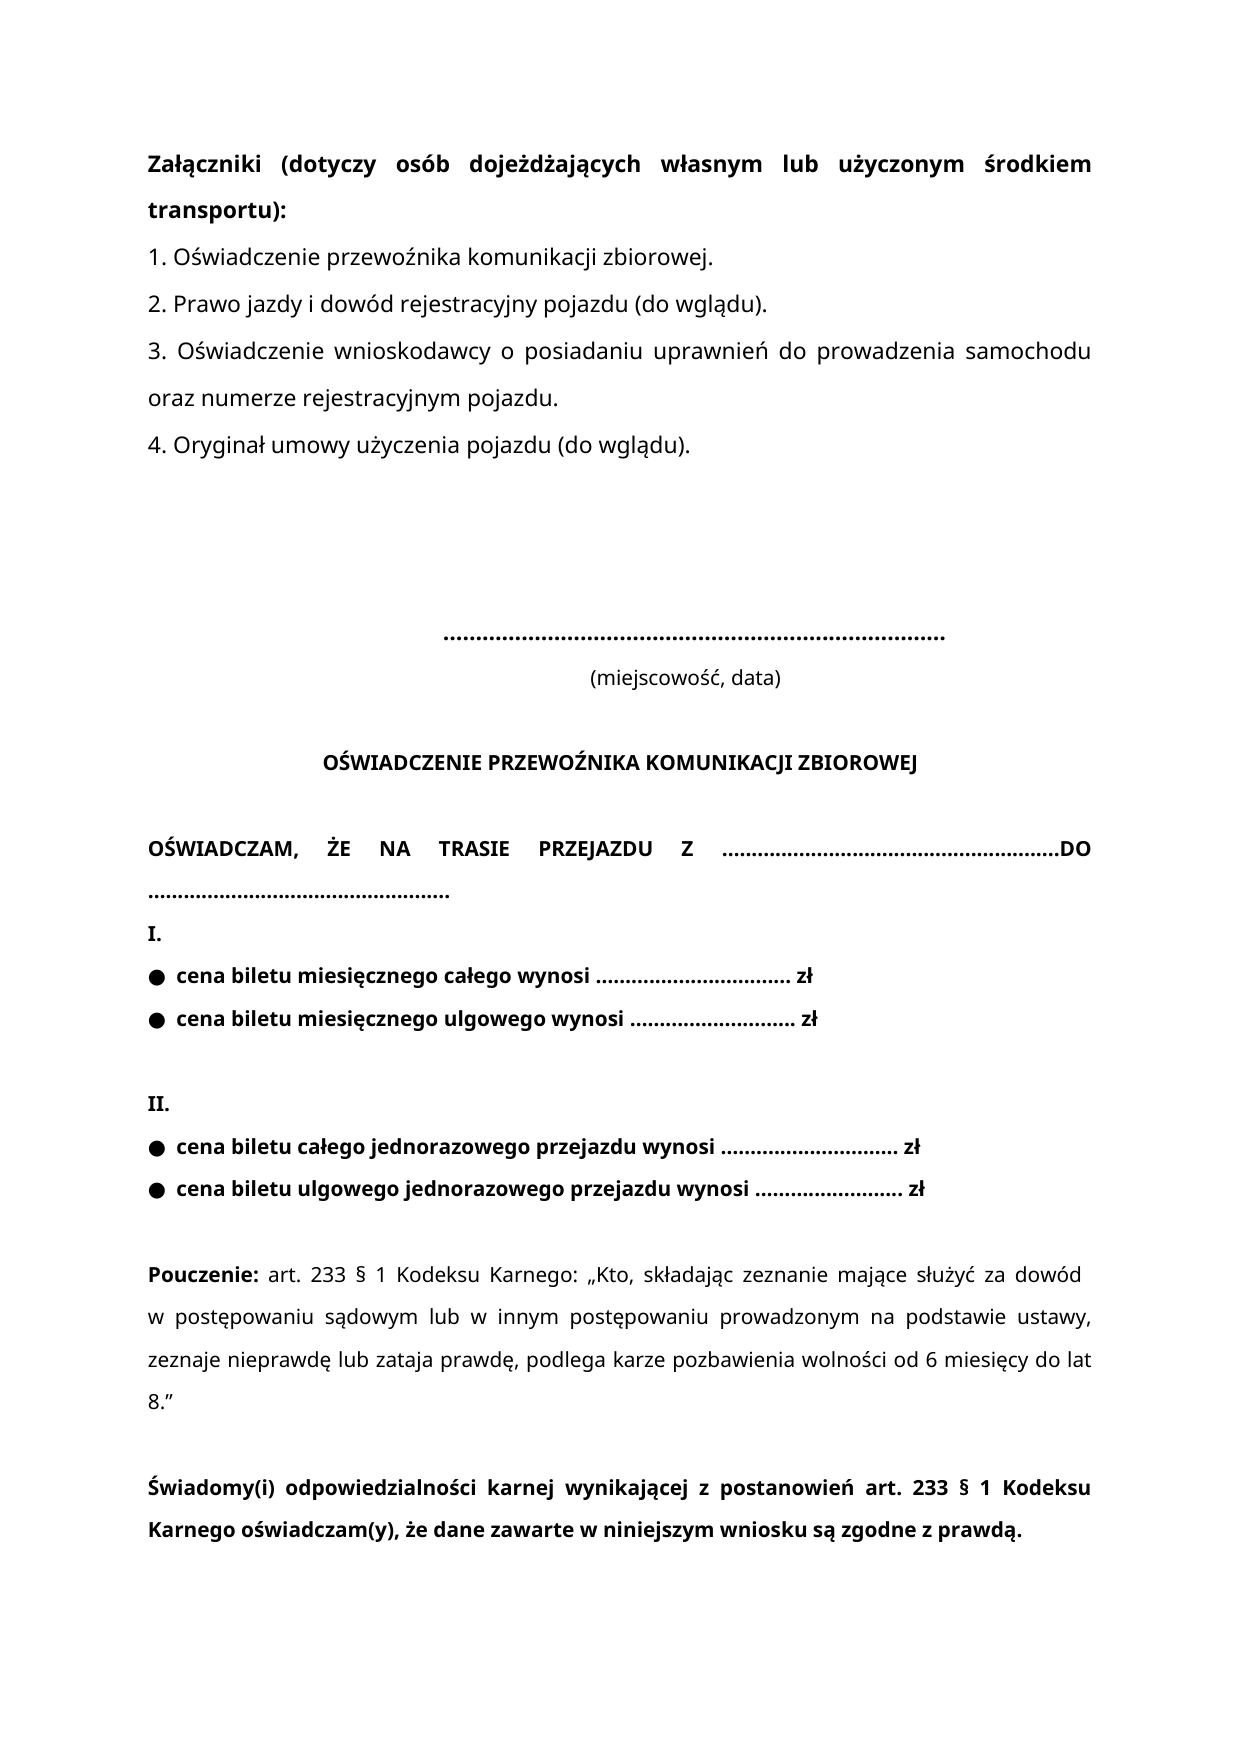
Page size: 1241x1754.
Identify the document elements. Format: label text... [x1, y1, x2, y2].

text I. [148, 919, 1093, 947]
text ● cena biletu miesięcznego całego wynosi ………............…......... zł [148, 961, 1093, 990]
text 2. Prawo jazdy i dowód rejestracyjny pojazdu (do wglądu). [148, 288, 1093, 319]
text ● cena biletu ulgowego jednorazowego przejazdu wynosi ……….......…...... zł [148, 1174, 1093, 1203]
text (miejscowość, data) [516, 663, 1093, 692]
text 3. Oświadczenie wnioskodawcy o posiadaniu uprawnień do prowadzenia samochodu oraz numerze rejestracyjnym pojazdu. [148, 335, 1093, 413]
text ● cena biletu całego jednorazowego przejazdu wynosi …….............……….. zł [148, 1132, 1093, 1160]
text Świadomy(i) odpowiedzialności karnej wynikającej z postanowień art. 233 § 1 Kodeksu Karnego oświadczam(y), że dane zawarte w niniejszym wniosku są zgodne z prawdą. [148, 1473, 1093, 1544]
text ● cena biletu miesięcznego ulgowego wynosi ……....….........…... zł [148, 1004, 1093, 1032]
text II. [148, 1089, 1093, 1118]
text …………………………………………………..……………… [443, 616, 1093, 648]
text OŚWIADCZAM, ŻE NA TRASIE PRZEJAZDU Z …......................................................DO …................................................ [148, 834, 1093, 905]
text Załączniki (dotyczy osób dojeżdżających własnym lub użyczonym środkiem transportu): [148, 148, 1093, 226]
text Pouczenie: art. 233 § 1 Kodeksu Karnego: „Kto, składając zeznanie mające służyć za dowód w postępowaniu sądowym lub w innym postępowaniu prowadzonym na podstawie ustawy, zeznaje nieprawdę lub zataja prawdę, podlega karze pozbawienia wolności od 6 miesięcy do lat 8.” [148, 1260, 1093, 1416]
text 1. Oświadczenie przewoźnika komunikacji zbiorowej. [148, 241, 1093, 273]
text 4. Oryginał umowy użyczenia pojazdu (do wglądu). [148, 429, 1093, 460]
text OŚWIADCZENIE PRZEWOŹNIKA KOMUNIKACJI ZBIOROWEJ [148, 748, 1093, 777]
